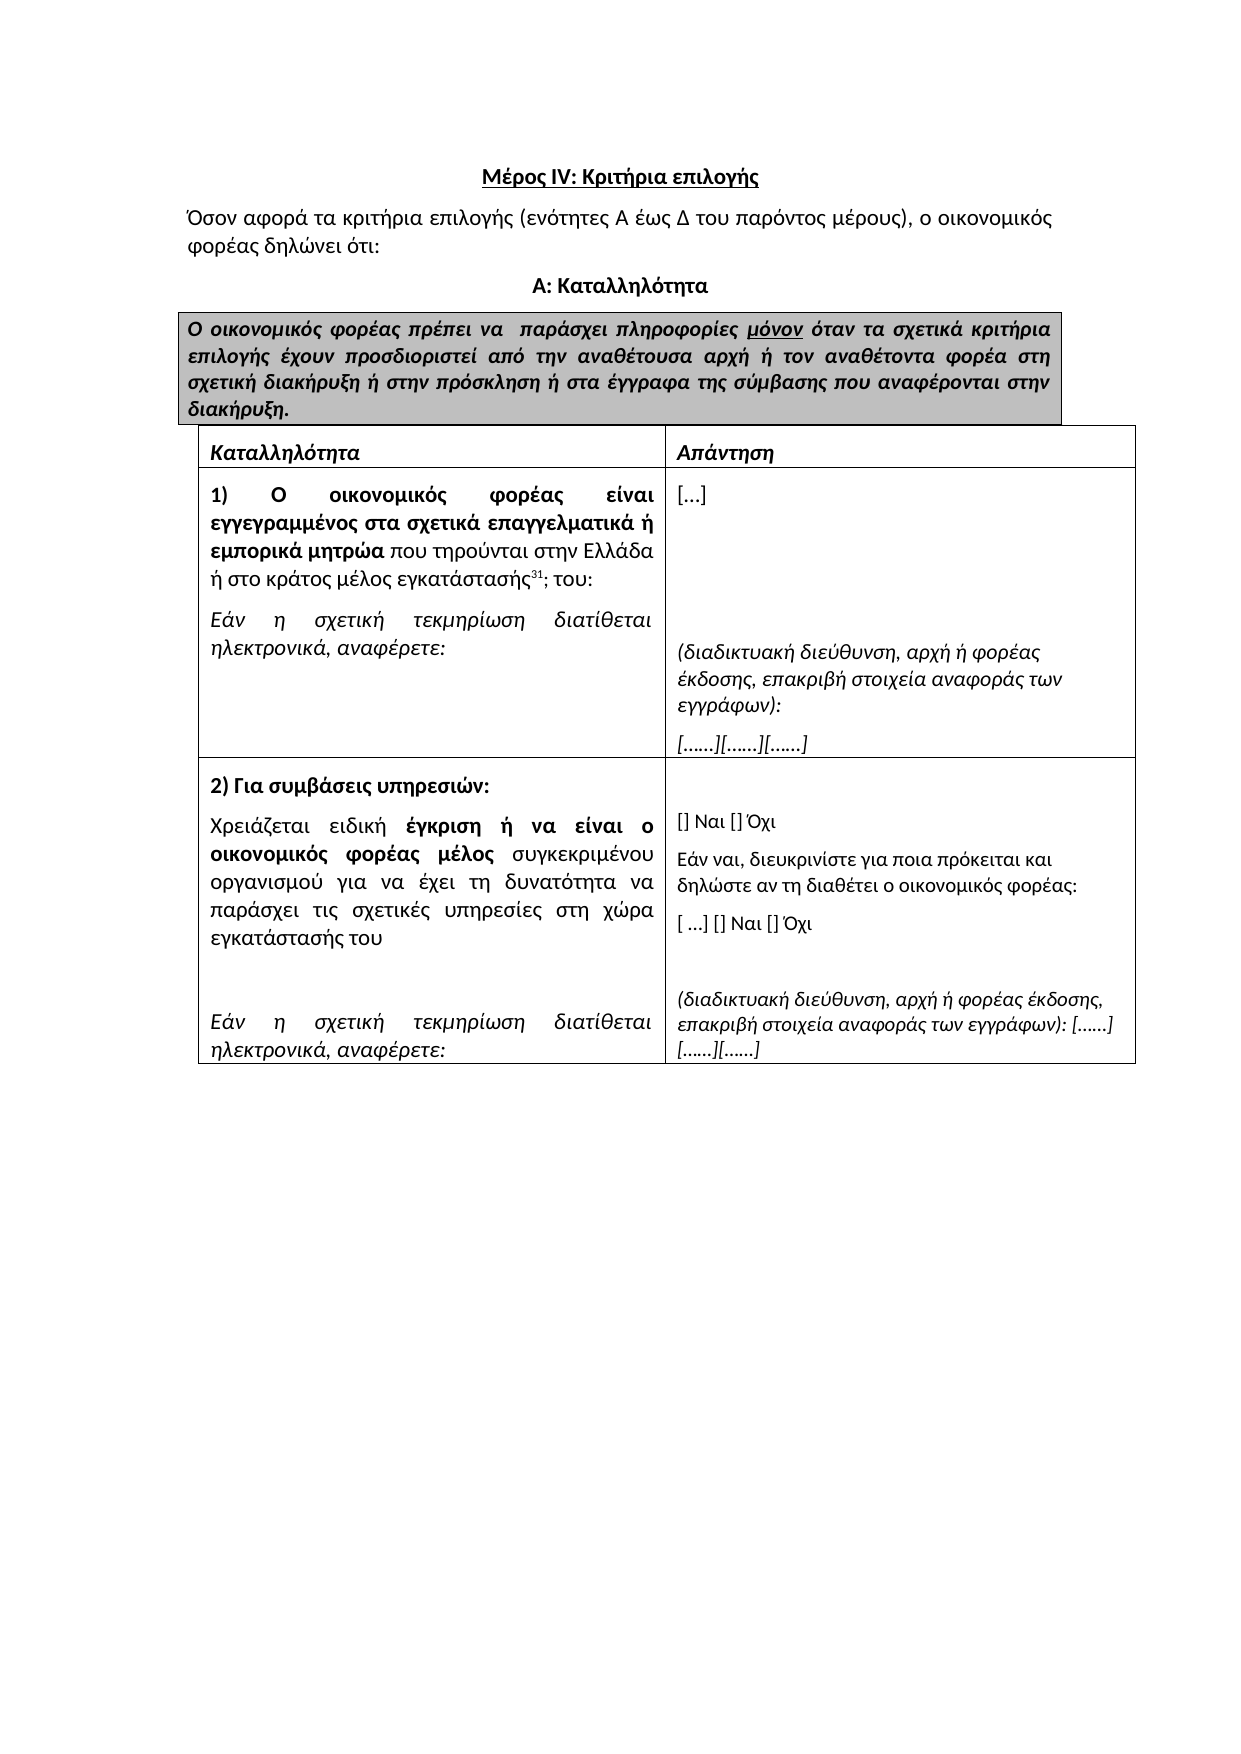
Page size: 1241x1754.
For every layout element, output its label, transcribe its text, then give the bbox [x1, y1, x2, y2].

text Α: Καταλληλότητα [187, 272, 1053, 299]
table_cell 2) Για συμβάσεις υπηρεσιών: Χρειάζεται ειδική έγκριση ή να είναι ο οικονομικός φορέας μέλος συγκεκριμένου οργανισμού για να έχει τη δυνατότητα να παράσχει τις σχετικές υπηρεσίες στη χώρα εγκατάστασής του Εάν η σχετική τεκμηρίωση διατίθεται ηλεκτρονικά, αναφέρετε: [199, 758, 665, 1063]
table_cell […] (διαδικτυακή διεύθυνση, αρχή ή φορέας έκδοσης, επακριβή στοιχεία αναφοράς των εγγράφων): [……][……][……] [666, 468, 1135, 757]
table_header Καταλληλότητα [199, 426, 665, 467]
text Μέρος IV: Κριτήρια επιλογής [187, 162, 1053, 191]
text Ο οικονομικός φορέας πρέπει να παράσχει πληροφορίες μόνον όταν τα σχετικά κριτήρια επιλογής έχουν προσδιοριστεί από την αναθέτουσα αρχή ή τον αναθέτοντα φορέα στη σχετική διακήρυξη ή στην πρόσκληση ή στα έγγραφα της σύμβασης που αναφέρονται στην διακήρυξη. [179, 313, 1061, 424]
table_cell 1) Ο οικονομικός φορέας είναι εγγεγραμμένος στα σχετικά επαγγελματικά ή εμπορικά μητρώα που τηρούνται στην Ελλάδα ή στο κράτος μέλος εγκατάστασής; του: Εάν η σχετική τεκμηρίωση διατίθεται ηλεκτρονικά, αναφέρετε: [199, 468, 665, 757]
text Όσον αφορά τα κριτήρια επιλογής (ενότητες Α έως Δ του παρόντος μέρους), ο οικονομικός φορέας δηλώνει ότι: [187, 203, 1053, 259]
table_header Απάντηση [666, 426, 1135, 467]
table_cell [] Ναι [] Όχι Εάν ναι, διευκρινίστε για ποια πρόκειται και δηλώστε αν τη διαθέτει ο οικονομικός φορέας: [ …] [] Ναι [] Όχι (διαδικτυακή διεύθυνση, αρχή ή φορέας έκδοσης, επακριβή στοιχεία αναφοράς των εγγράφων): [……][……][……] [666, 758, 1135, 1063]
